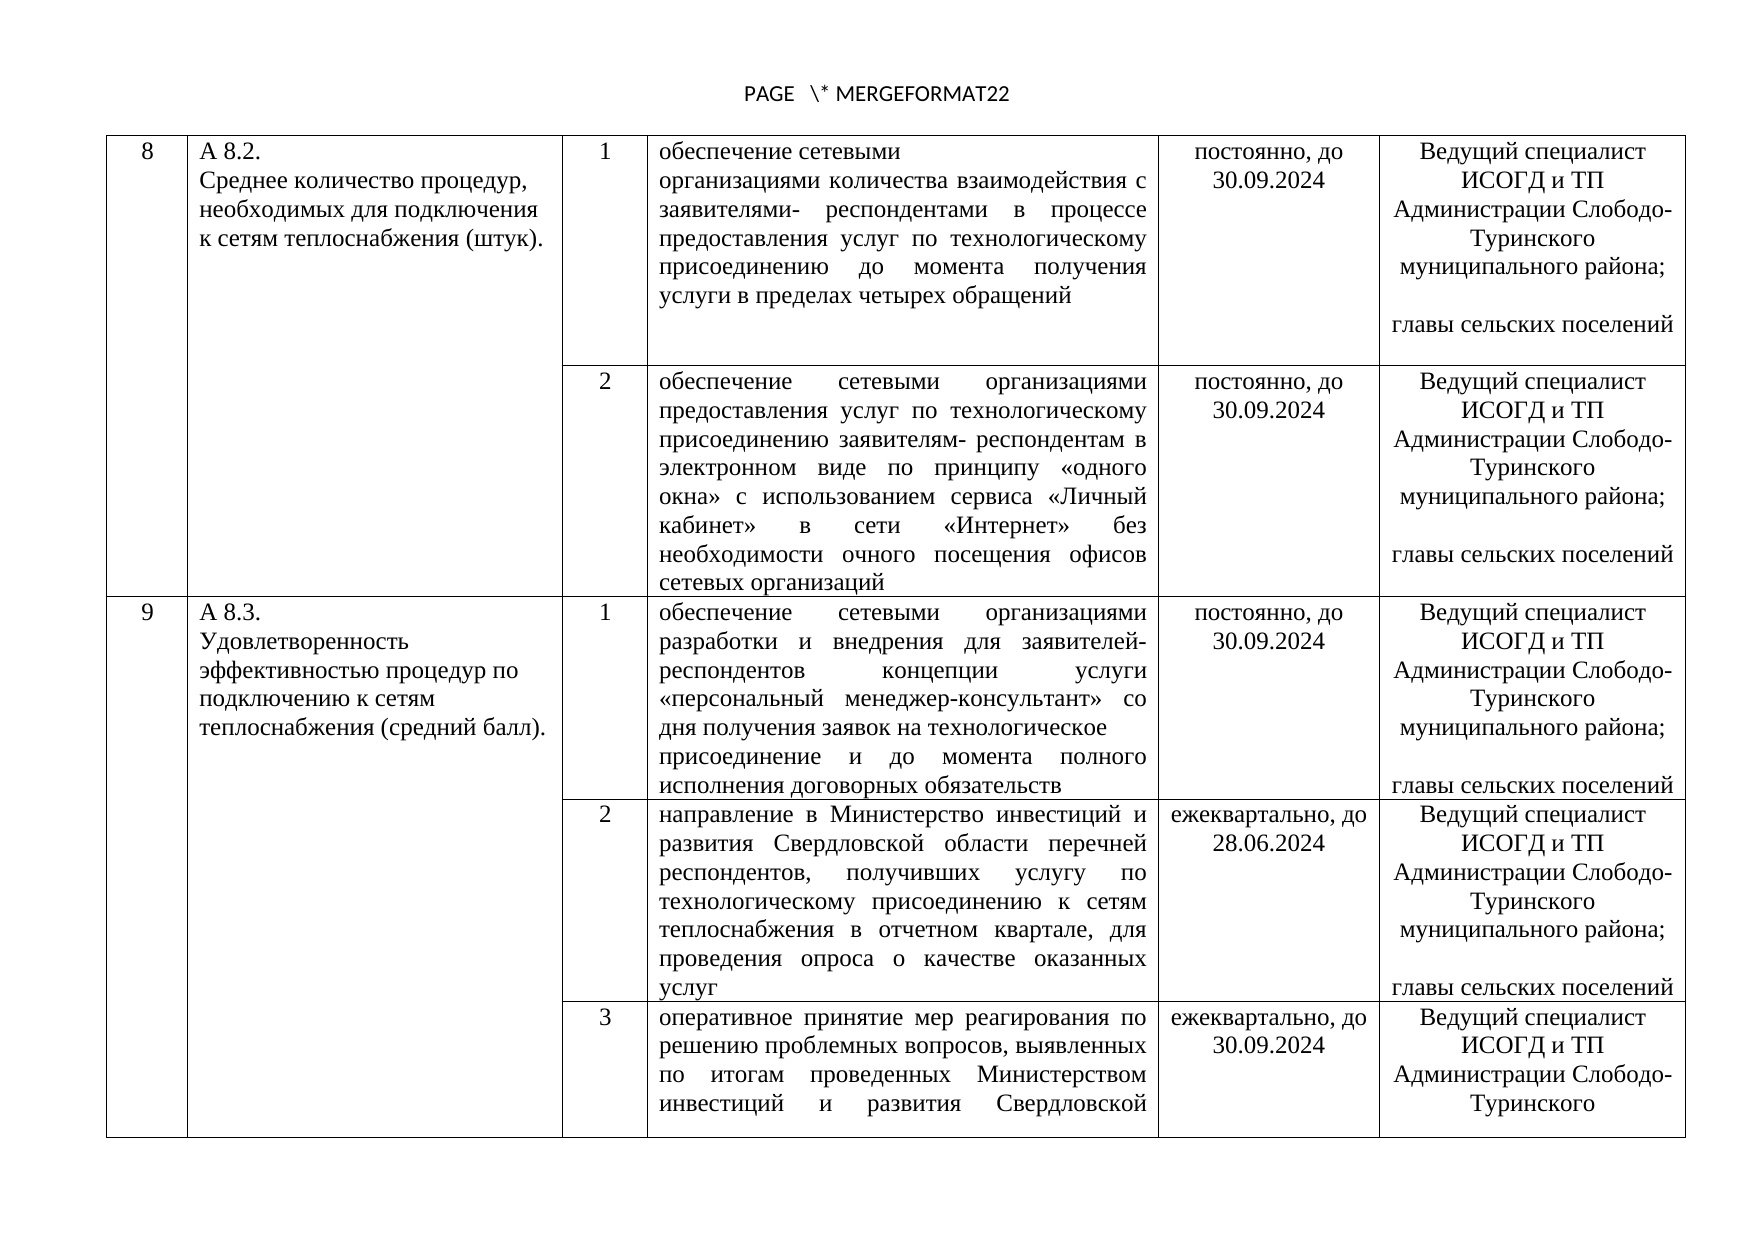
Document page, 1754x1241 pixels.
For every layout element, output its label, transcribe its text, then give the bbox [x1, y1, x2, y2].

table_cell обеспечение сетевыми организациями количества взаимодействия с заявителями- респондентами в процессе предоставления услуг по технологическому присоединению до момента получения услуги в пределах четырех обращений [648, 136, 1158, 365]
table_cell Ведущий специалист ИСОГД и ТП Администрации Слободо-Туринского муниципального района; главы сельских поселений [1380, 800, 1685, 1001]
table_cell 9 [107, 597, 187, 1137]
table_cell ежеквартально, до 28.06.2024 [1159, 800, 1379, 1001]
table_cell 2 [563, 366, 647, 596]
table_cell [1380, 1002, 1685, 1137]
table_cell 8 [107, 136, 187, 596]
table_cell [1159, 136, 1379, 365]
table_cell 1 [563, 597, 647, 798]
table_cell А 8.2. Среднее количество процедур, необходимых для подключения к сетям теплоснабжения (штук). [188, 136, 562, 596]
table_cell А 8.3. Удовлетворенность эффективностью процедур по подключению к сетям теплоснабжения (средний балл). [188, 597, 562, 1137]
table_cell 1 [563, 136, 647, 365]
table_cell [1159, 1002, 1379, 1137]
table_cell постоянно, до 30.09.2024 [1159, 366, 1379, 596]
table_cell обеспечение сетевыми организациями разработки и внедрения для заявителей- респондентов концепции услуги «персональный менеджер-консультант» со дня получения заявок на технологическое присоединение и до момента полного исполнения договорных обязательств [648, 597, 1158, 798]
table_cell направление в Министерство инвестиций и развития Свердловской области перечней респондентов, получивших услугу по технологическому присоединению к сетям теплоснабжения в отчетном квартале, для проведения опроса о качестве оказанных услуг [648, 800, 1158, 1001]
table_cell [648, 1002, 1158, 1137]
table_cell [1380, 136, 1685, 365]
table_cell обеспечение сетевыми организациями предоставления услуг по технологическому присоединению заявителям- респондентам в электронном виде по принципу «одного окна» с использованием сервиса «Личный кабинет» в сети «Интернет» без необходимости очного посещения офисов сетевых организаций [648, 366, 1158, 596]
table_cell 3 [563, 1002, 647, 1137]
table_cell Ведущий специалист ИСОГД и ТП Администрации Слободо-Туринского муниципального района; главы сельских поселений [1380, 366, 1685, 596]
table_cell постоянно, до 30.09.2024 [1159, 597, 1379, 798]
table_cell Ведущий специалист ИСОГД и ТП Администрации Слободо-Туринского муниципального района; главы сельских поселений [1380, 597, 1685, 798]
table_cell 2 [563, 800, 647, 1001]
